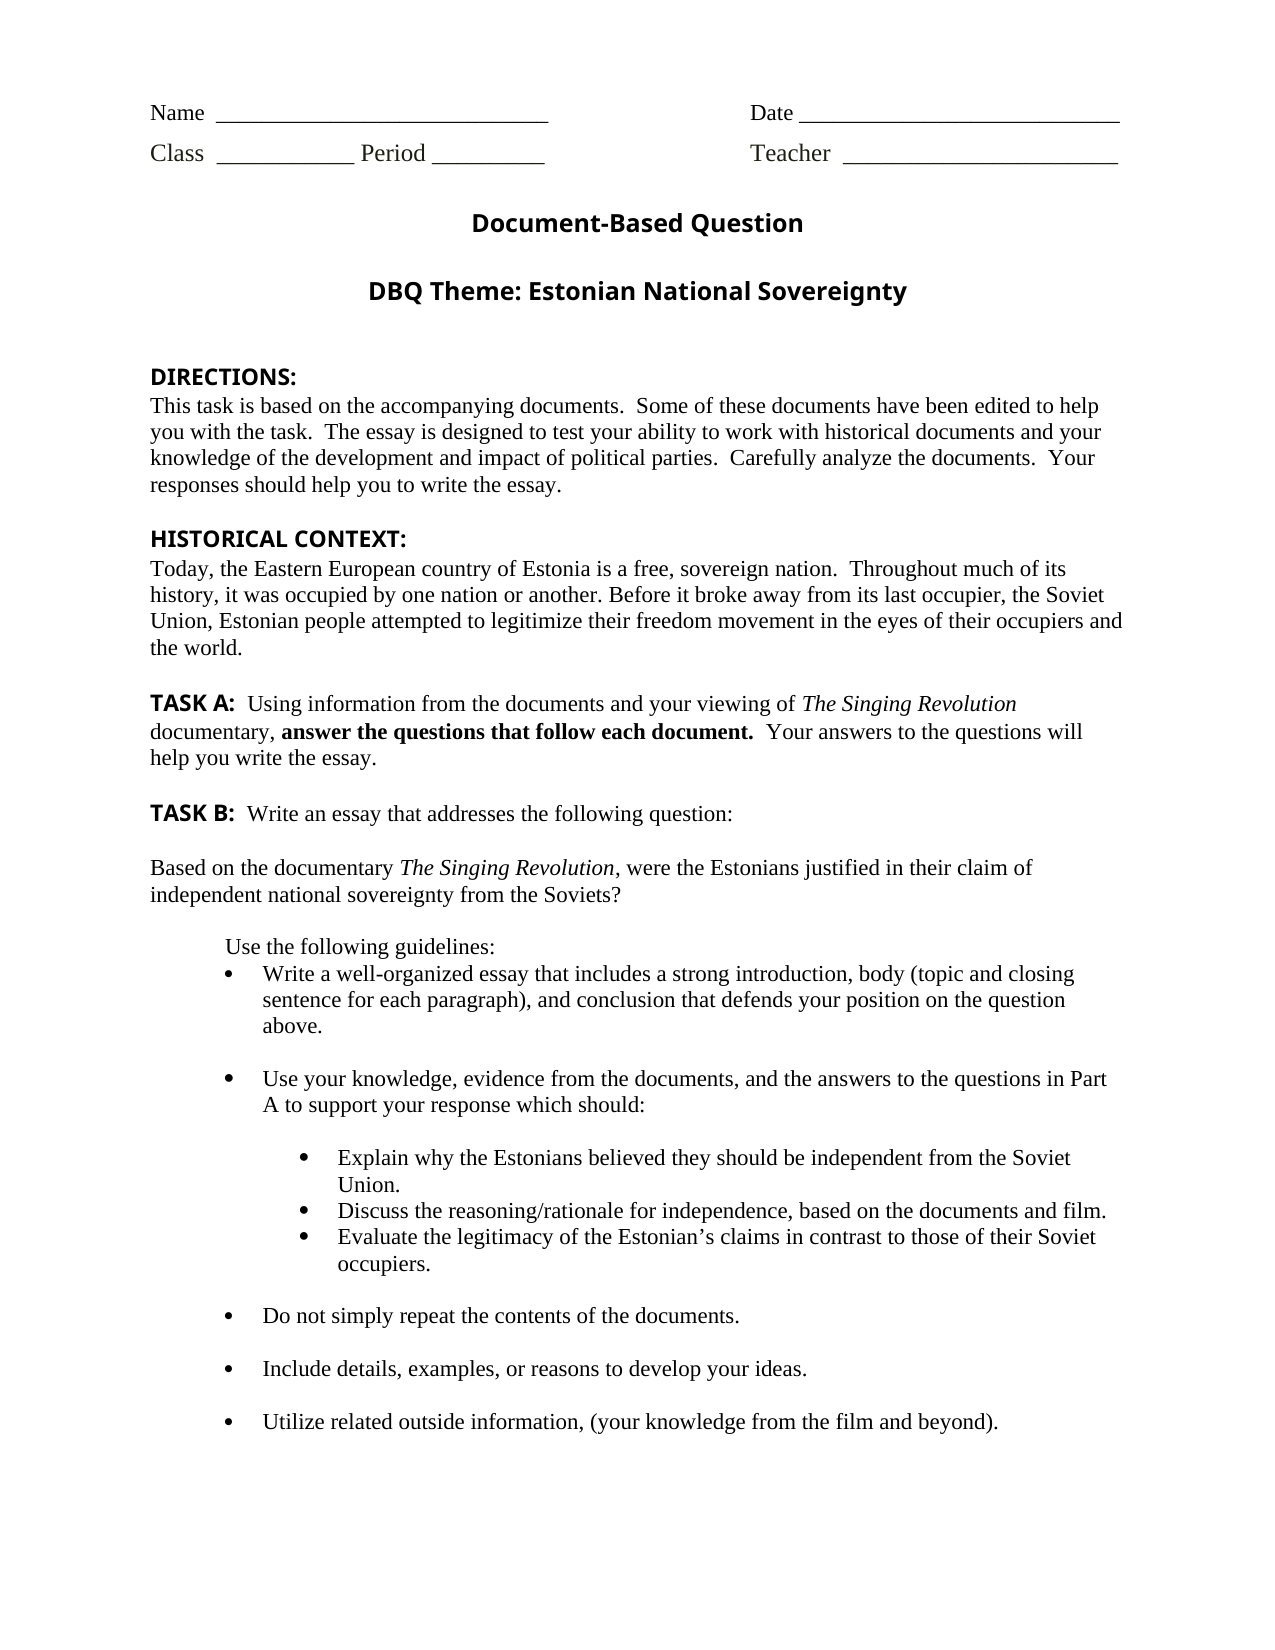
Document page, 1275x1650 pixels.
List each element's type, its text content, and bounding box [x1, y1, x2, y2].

text DIRECTIONS: [150, 360, 1125, 392]
text Name _____________________________ Date ____________________________ [150, 99, 1125, 125]
text Class ___________ Period _________ Teacher ______________________ [150, 138, 1125, 167]
text Document-Based Question [150, 206, 1125, 239]
text Use the following guidelines: [150, 933, 1125, 960]
list Write a well-organized essay that includes a strong introduction, body (topic and closing sentence for each paragraph), and conclusion that defends your position on the question above. [225, 960, 1125, 1039]
text Today, the Eastern European country of Estonia is a free, sovereign nation. Throughout much of its history, it was occupied by one nation or another. Before it broke away from its last occupier, the Soviet Union, Estonian people attempted to legitimize their freedom movement in the eyes of their occupiers and the world. [150, 555, 1125, 660]
text Based on the documentary The Singing Revolution, were the Estonians justified in their claim of independent national sovereignty from the Soviets? [150, 854, 1125, 907]
list Utilize related outside information, (your knowledge from the film and beyond). [225, 1408, 1125, 1434]
list Include details, examples, or reasons to develop your ideas. [225, 1355, 1125, 1381]
list Use your knowledge, evidence from the documents, and the answers to the questions in Part A to support your response which should: [225, 1065, 1125, 1118]
list Discuss the reasoning/rationale for independence, based on the documents and film. [300, 1197, 1125, 1223]
text This task is based on the accompanying documents. Some of these documents have been edited to help you with the task. The essay is designed to test your ability to work with historical documents and your knowledge of the development and impact of political parties. Carefully analyze the documents. Your responses should help you to write the essay. [150, 392, 1125, 497]
text DBQ Theme: Estonian National Sovereignty [150, 274, 1125, 308]
text TASK B: Write an essay that addresses the following question: [150, 797, 1125, 828]
list Evaluate the legitimacy of the Estonian’s claims in contrast to those of their Soviet occupiers. [300, 1223, 1125, 1276]
list Do not simply repeat the contents of the documents. [225, 1302, 1125, 1329]
text HISTORICAL CONTEXT: [150, 523, 1125, 555]
list Explain why the Estonians believed they should be independent from the Soviet Union. [300, 1144, 1125, 1197]
text TASK A: Using information from the documents and your viewing of The Singing Revolution documentary, answer the questions that follow each document. Your answers to the questions will help you write the essay. [150, 686, 1125, 770]
